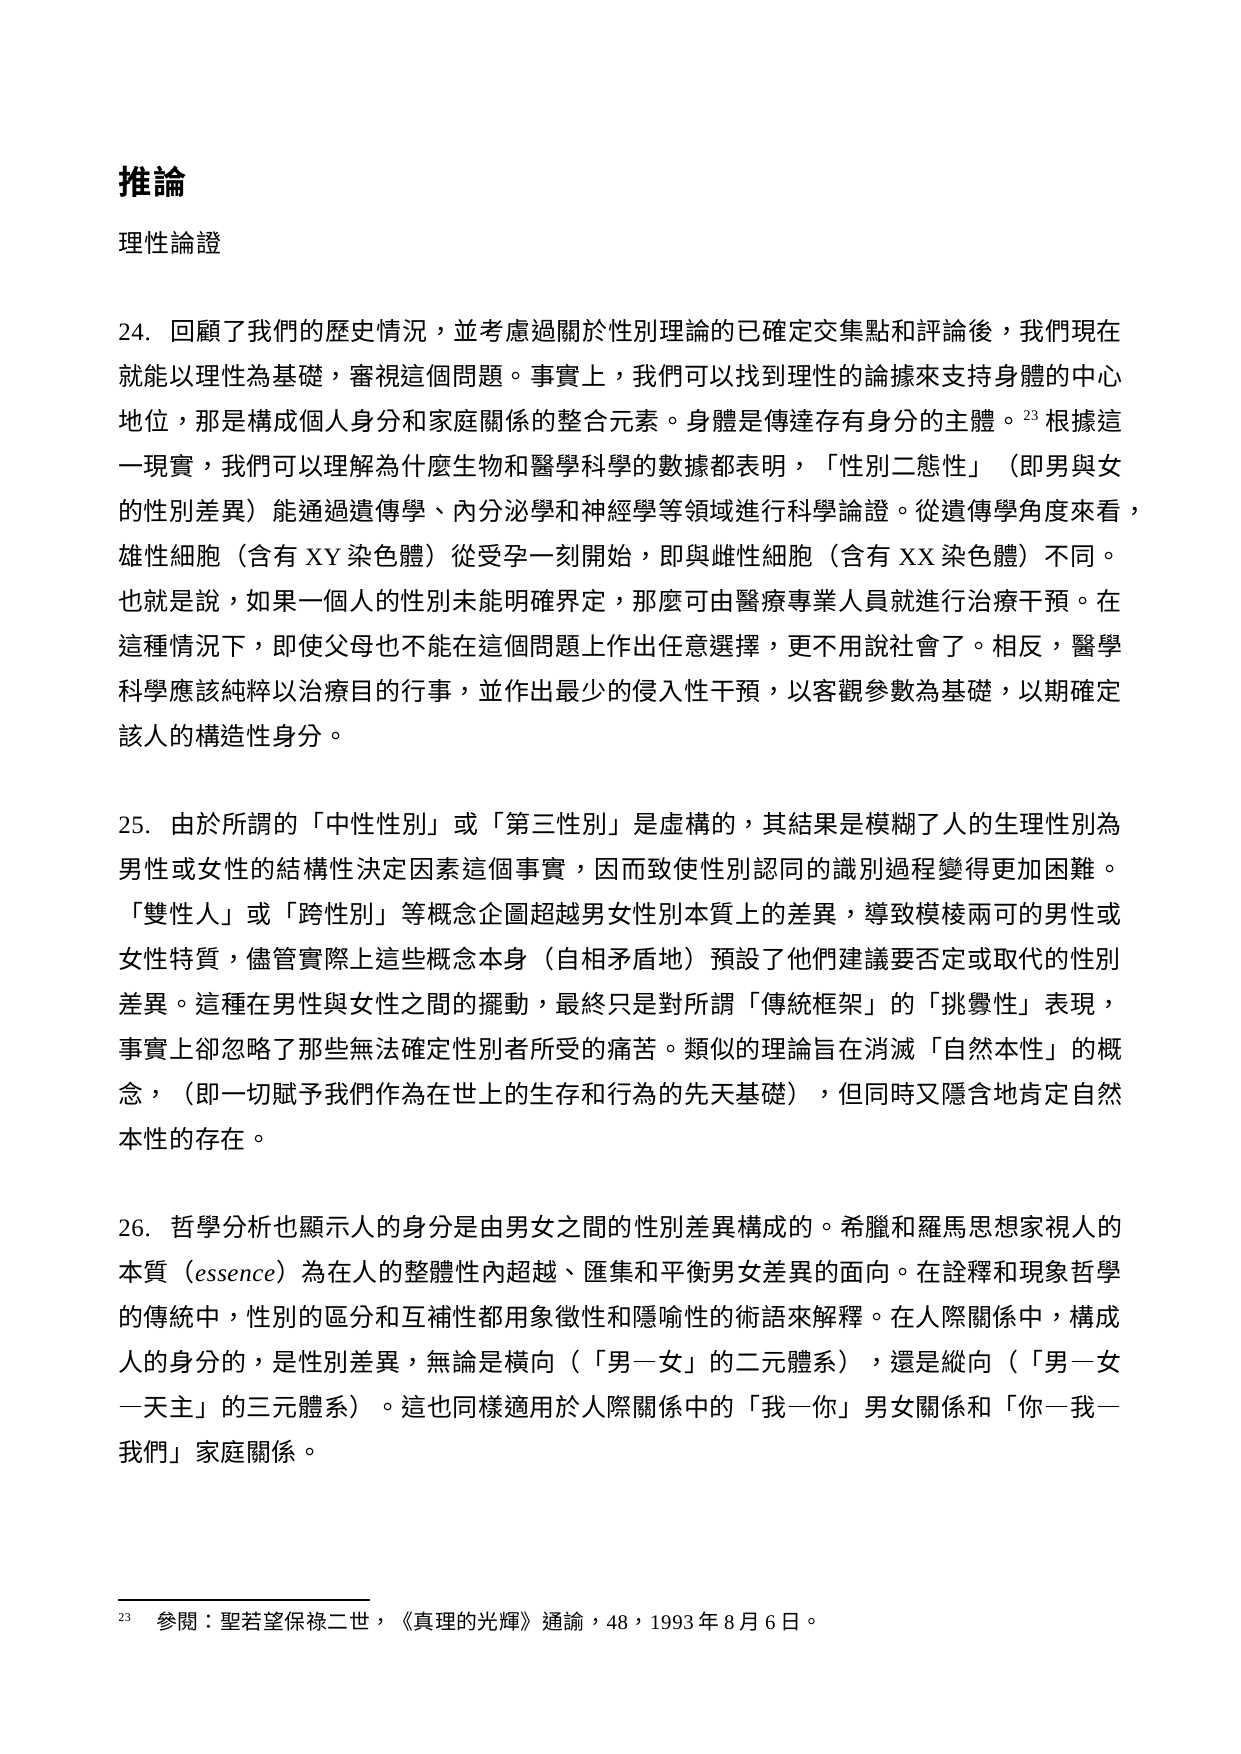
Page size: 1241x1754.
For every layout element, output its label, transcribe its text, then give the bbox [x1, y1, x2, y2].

text 24. 回顧了我們的歷史情況，並考慮過關於性別理論的已確定交集點和評論後，我們現在就能以理性為基礎，審視這個問題。事實上，我們可以找到理性的論據來支持身體的中心地位，那是構成個人身分和家庭關係的整合元素。身體是傳達存有身分的主體。 根據這一現實，我們可以理解為什麼生物和醫學科學的數據都表明，「性別二態性」（即男與女的性別差異）能通過遺傳學、內分泌學和神經學等領域進行科學論證。從遺傳學角度來看，雄性細胞（含有XY染色體）從受孕一刻開始，即與雌性細胞（含有XX染色體）不同。也就是說，如果一個人的性別未能明確界定，那麼可由醫療專業人員就進行治療干預。在這種情況下，即使父母也不能在這個問題上作出任意選擇，更不用說社會了。相反，醫學科學應該純粹以治療目的行事，並作出最少的侵入性干預，以客觀參數為基礎，以期確定該人的構造性身分。 [118, 311, 1122, 753]
text 25. 由於所謂的「中性性別」或「第三性別」是虛構的，其結果是模糊了人的生理性別為男性或女性的結構性決定因素這個事實，因而致使性別認同的識別過程變得更加困難。「雙性人」或「跨性別」等概念企圖超越男女性別本質上的差異，導致模棱兩可的男性或女性特質，儘管實際上這些概念本身（自相矛盾地）預設了他們建議要否定或取代的性別差異。這種在男性與女性之間的擺動，最終只是對所謂「傳統框架」的「挑釁性」表現，事實上卻忽略了那些無法確定性別者所受的痛苦。類似的理論旨在消滅「自然本性」的概念，（即一切賦予我們作為在世上的生存和行為的先天基礎），但同時又隱含地肯定自然本性的存在。 [118, 803, 1122, 1156]
text 26. 哲學分析也顯示人的身分是由男女之間的性別差異構成的。希臘和羅馬思想家視人的本質（essence）為在人的整體性內超越、匯集和平衡男女差異的面向。在詮釋和現象哲學的傳統中，性別的區分和互補性都用象徵性和隱喻性的術語來解釋。在人際關係中，構成人的身分的，是性別差異，無論是橫向（「男—女」的二元體系），還是縱向（「男—女—天主」的三元體系）。這也同樣適用於人際關係中的「我—你」男女關係和「你—我—我們」家庭關係。 [118, 1206, 1122, 1469]
subtitle 理性論證 [118, 223, 1122, 260]
subtitle 推論 [118, 156, 1122, 204]
